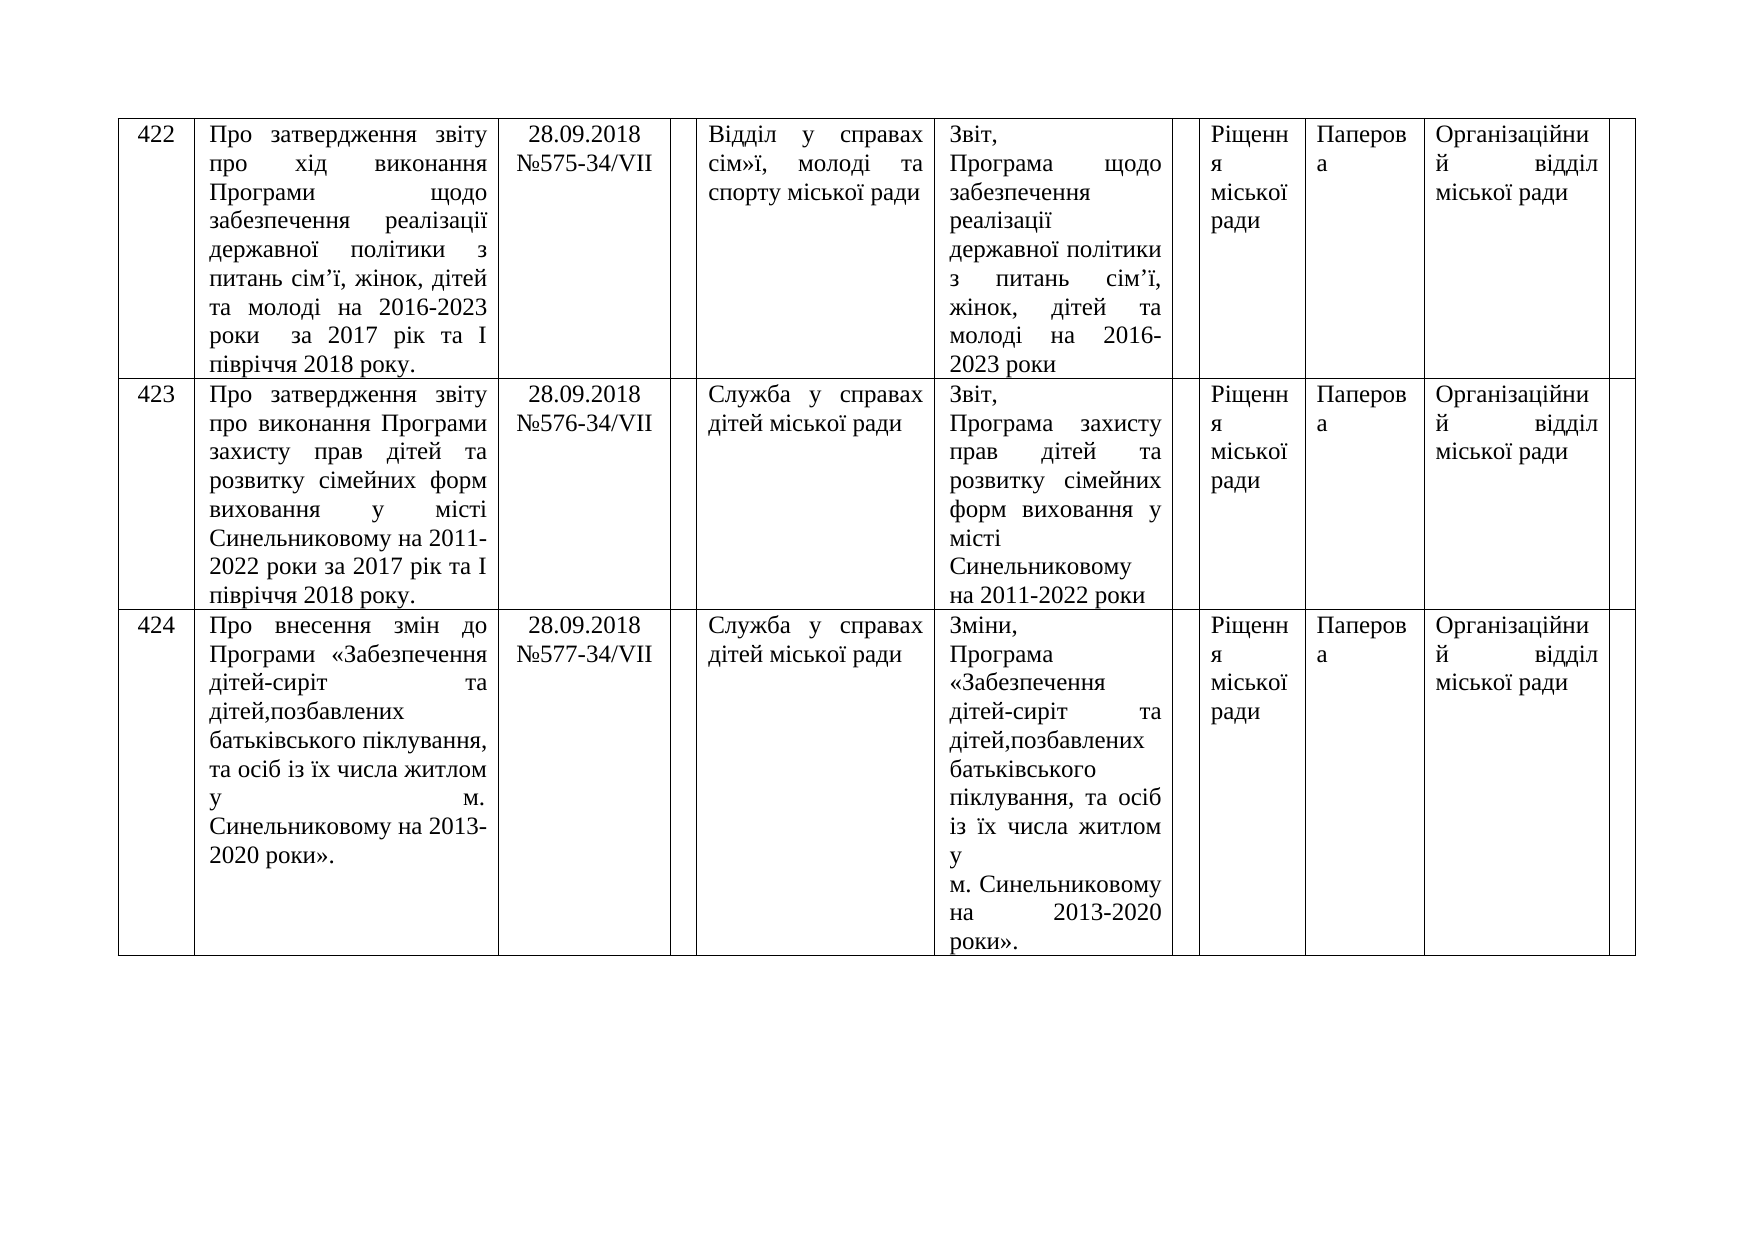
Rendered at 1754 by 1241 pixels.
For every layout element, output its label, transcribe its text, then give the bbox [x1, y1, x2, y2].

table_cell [1200, 119, 1305, 378]
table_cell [697, 119, 934, 378]
table_cell [1173, 119, 1199, 378]
table_cell Служба у справах дітей міської ради [697, 379, 934, 609]
table_cell [671, 379, 696, 609]
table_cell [1200, 610, 1305, 955]
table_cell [1425, 119, 1609, 378]
table_cell [1610, 610, 1635, 955]
table_cell Паперова [1306, 610, 1424, 955]
table_cell [671, 119, 696, 378]
table_cell Про внесення змін до Програми «Забезпечення дітей-сиріт та дітей,позбавлених батьківського піклування, та осіб із їх числа житлом у м. Синельниковому на 2013-2020 роки». [195, 610, 498, 955]
table_cell Служба у справах дітей міської ради [697, 610, 934, 955]
table_cell Звіт, Програма захисту прав дітей та розвитку сімейних форм виховання у місті Синельниковому на 2011-2022 роки [935, 379, 1172, 609]
table_cell Паперова [1306, 379, 1424, 609]
table_cell 28.09.2018 №576-34/VII [499, 379, 670, 609]
table_cell Про затвердження звіту про виконання Програми захисту прав дітей та розвитку сімейних форм виховання у місті Синельниковому на 2011-2022 роки за 2017 рік та І півріччя 2018 року. [195, 379, 498, 609]
table_cell Звіт, Програма щодо забезпечення реалізації державної політики з питань сім’ї, жінок, дітей та молоді на 2016-2023 роки [935, 119, 1172, 378]
table_cell [671, 610, 696, 955]
table_cell [1610, 379, 1635, 609]
table_cell [1610, 119, 1635, 378]
table_cell 423 [119, 379, 194, 609]
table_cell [1425, 610, 1609, 955]
table_cell 424 [119, 610, 194, 955]
table_cell [1173, 379, 1199, 609]
table_cell Паперова [1306, 119, 1424, 378]
table_cell Про затвердження звіту про хід виконання Програми щодо забезпечення реалізації державної політики з питань сім’ї, жінок, дітей та молоді на 2016-2023 роки за 2017 рік та І півріччя 2018 року. [195, 119, 498, 378]
table_cell Зміни, Програма «Забезпечення дітей-сиріт та дітей,позбавлених батьківського піклування, та осіб із їх числа житлом у м. Синельниковому на 2013-2020 роки». [935, 610, 1172, 955]
table_cell 422 [119, 119, 194, 378]
table_cell Організаційний відділ міської ради [1425, 379, 1609, 609]
table_cell [1173, 610, 1199, 955]
table_cell 28.09.2018 №575-34/VII [499, 119, 670, 378]
table_cell 28.09.2018 №577-34/VII [499, 610, 670, 955]
table_cell Ріщення міської ради [1200, 379, 1305, 609]
